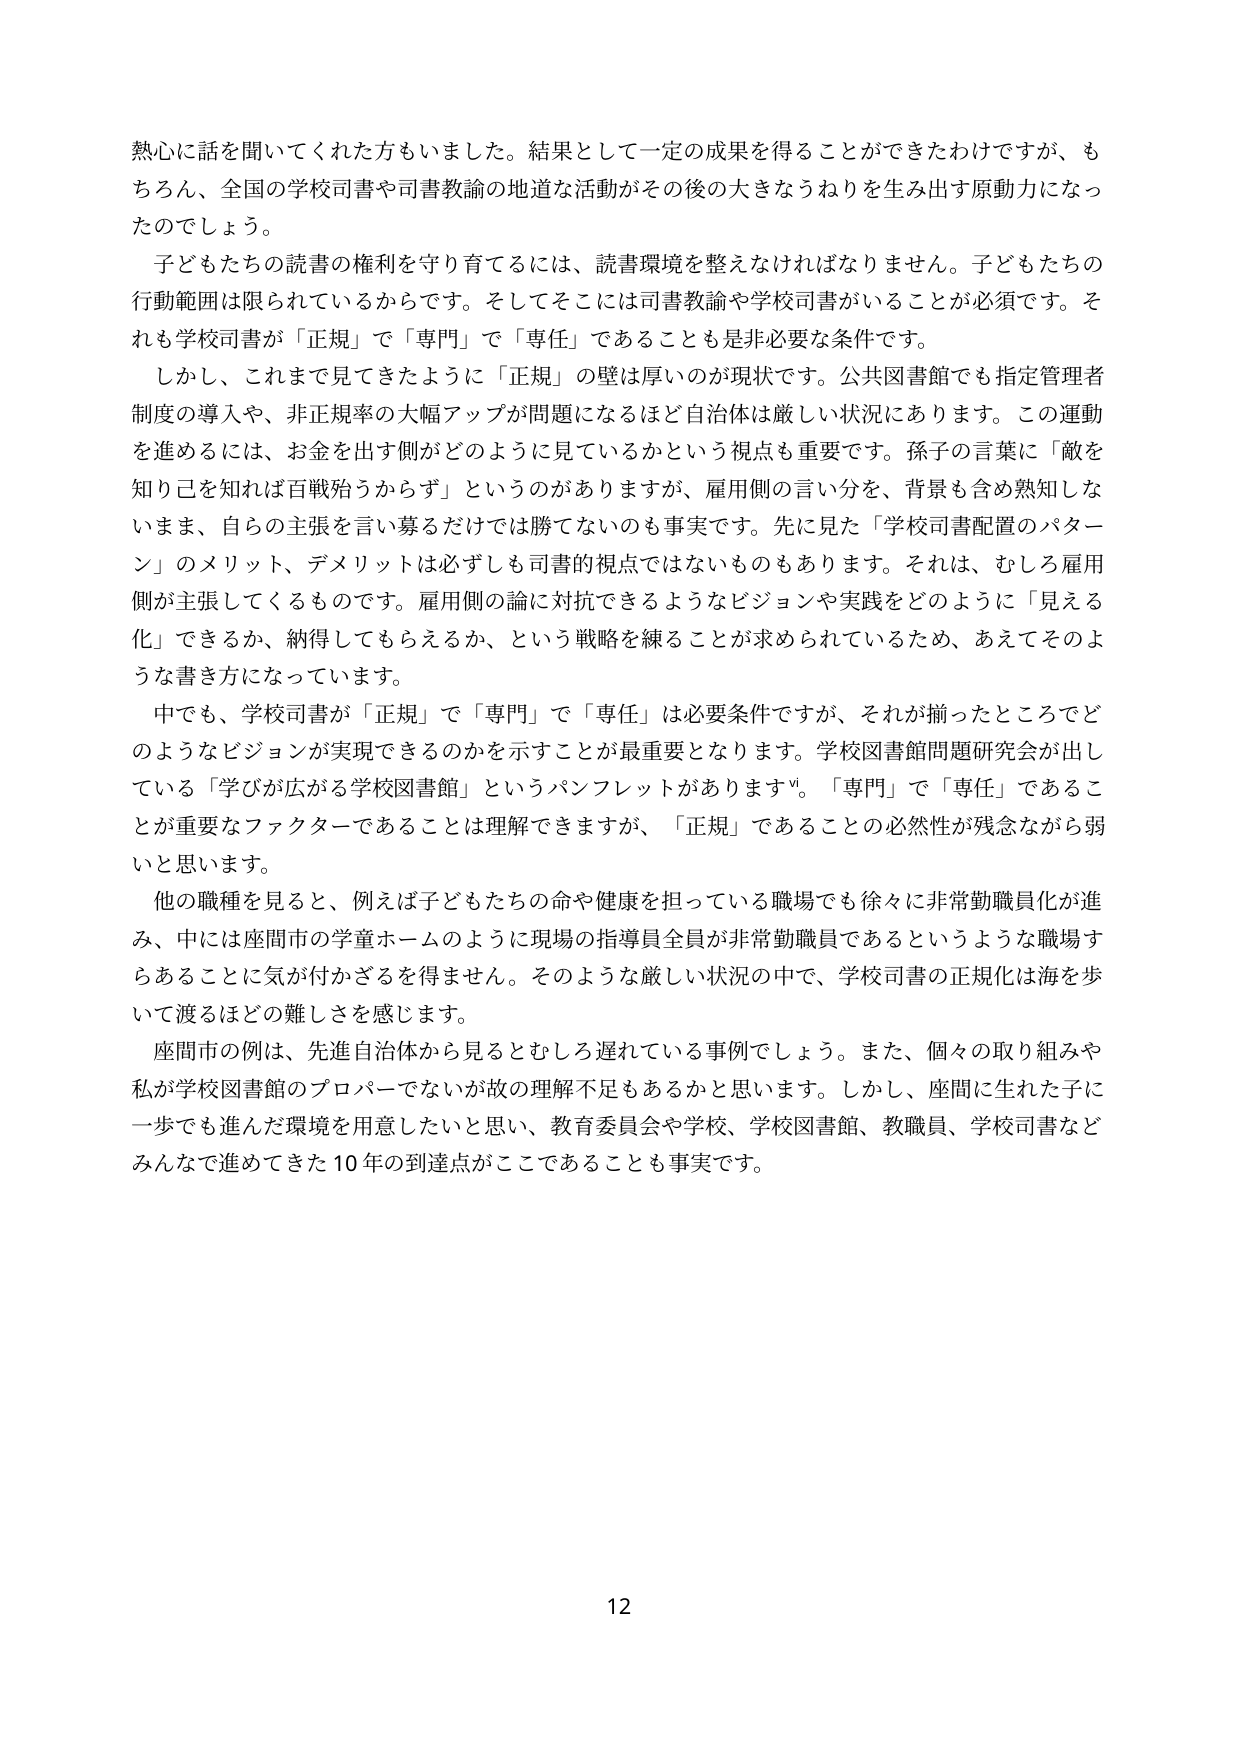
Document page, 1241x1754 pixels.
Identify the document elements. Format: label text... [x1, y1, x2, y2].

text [131, 131, 1106, 244]
text 他の職種を見ると、例えば子どもたちの命や健康を担っている職場でも徐々に非常勤職員化が進み、中には座間市の学童ホームのように現場の指導員全員が非常勤職員であるというような職場すらあることに気が付かざるを得ません。そのような厳しい状況の中で、学校司書の正規化は海を歩いて渡るほどの難しさを感じます。 [131, 881, 1106, 1031]
text しかし、これまで見てきたように「正規」の壁は厚いのが現状です。公共図書館でも指定管理者制度の導入や、非正規率の大幅アップが問題になるほど自治体は厳しい状況にあります。この運動を進めるには、お金を出す側がどのように見ているかという視点も重要です。孫子の言葉に「敵を知り己を知れば百戦殆うからず」というのがありますが、雇用側の言い分を、背景も含め熟知しないまま、自らの主張を言い募るだけでは勝てないのも事実です。先に見た「学校司書配置のパターン」のメリット、デメリットは必ずしも司書的視点ではないものもあります。それは、むしろ雇用側が主張してくるものです。雇用側の論に対抗できるようなビジョンや実践をどのように「見える化」できるか、納得してもらえるか、という戦略を練ることが求められているため、あえてそのような書き方になっています。 [131, 356, 1106, 694]
text 子どもたちの読書の権利を守り育てるには、読書環境を整えなければなりません。子どもたちの行動範囲は限られているからです。そしてそこには司書教諭や学校司書がいることが必須です。それも学校司書が「正規」で「専門」で「専任」であることも是非必要な条件です。 [131, 244, 1106, 356]
text 座間市の例は、先進自治体から見るとむしろ遅れている事例でしょう。また、個々の取り組みや私が学校図書館のプロパーでないが故の理解不足もあるかと思います。しかし、座間に生れた子に一歩でも進んだ環境を用意したいと思い、教育委員会や学校、学校図書館、教職員、学校司書などみんなで進めてきた10年の到達点がここであることも事実です。 [131, 1031, 1106, 1181]
text 中でも、学校司書が「正規」で「専門」で「専任」は必要条件ですが、それが揃ったところでどのようなビジョンが実現できるのかを示すことが最重要となります。学校図書館問題研究会が出している「学びが広がる学校図書館」というパンフレットがあります。「専門」で「専任」であることが重要なファクターであることは理解できますが、「正規」であることの必然性が残念ながら弱いと思います。 [131, 694, 1106, 881]
